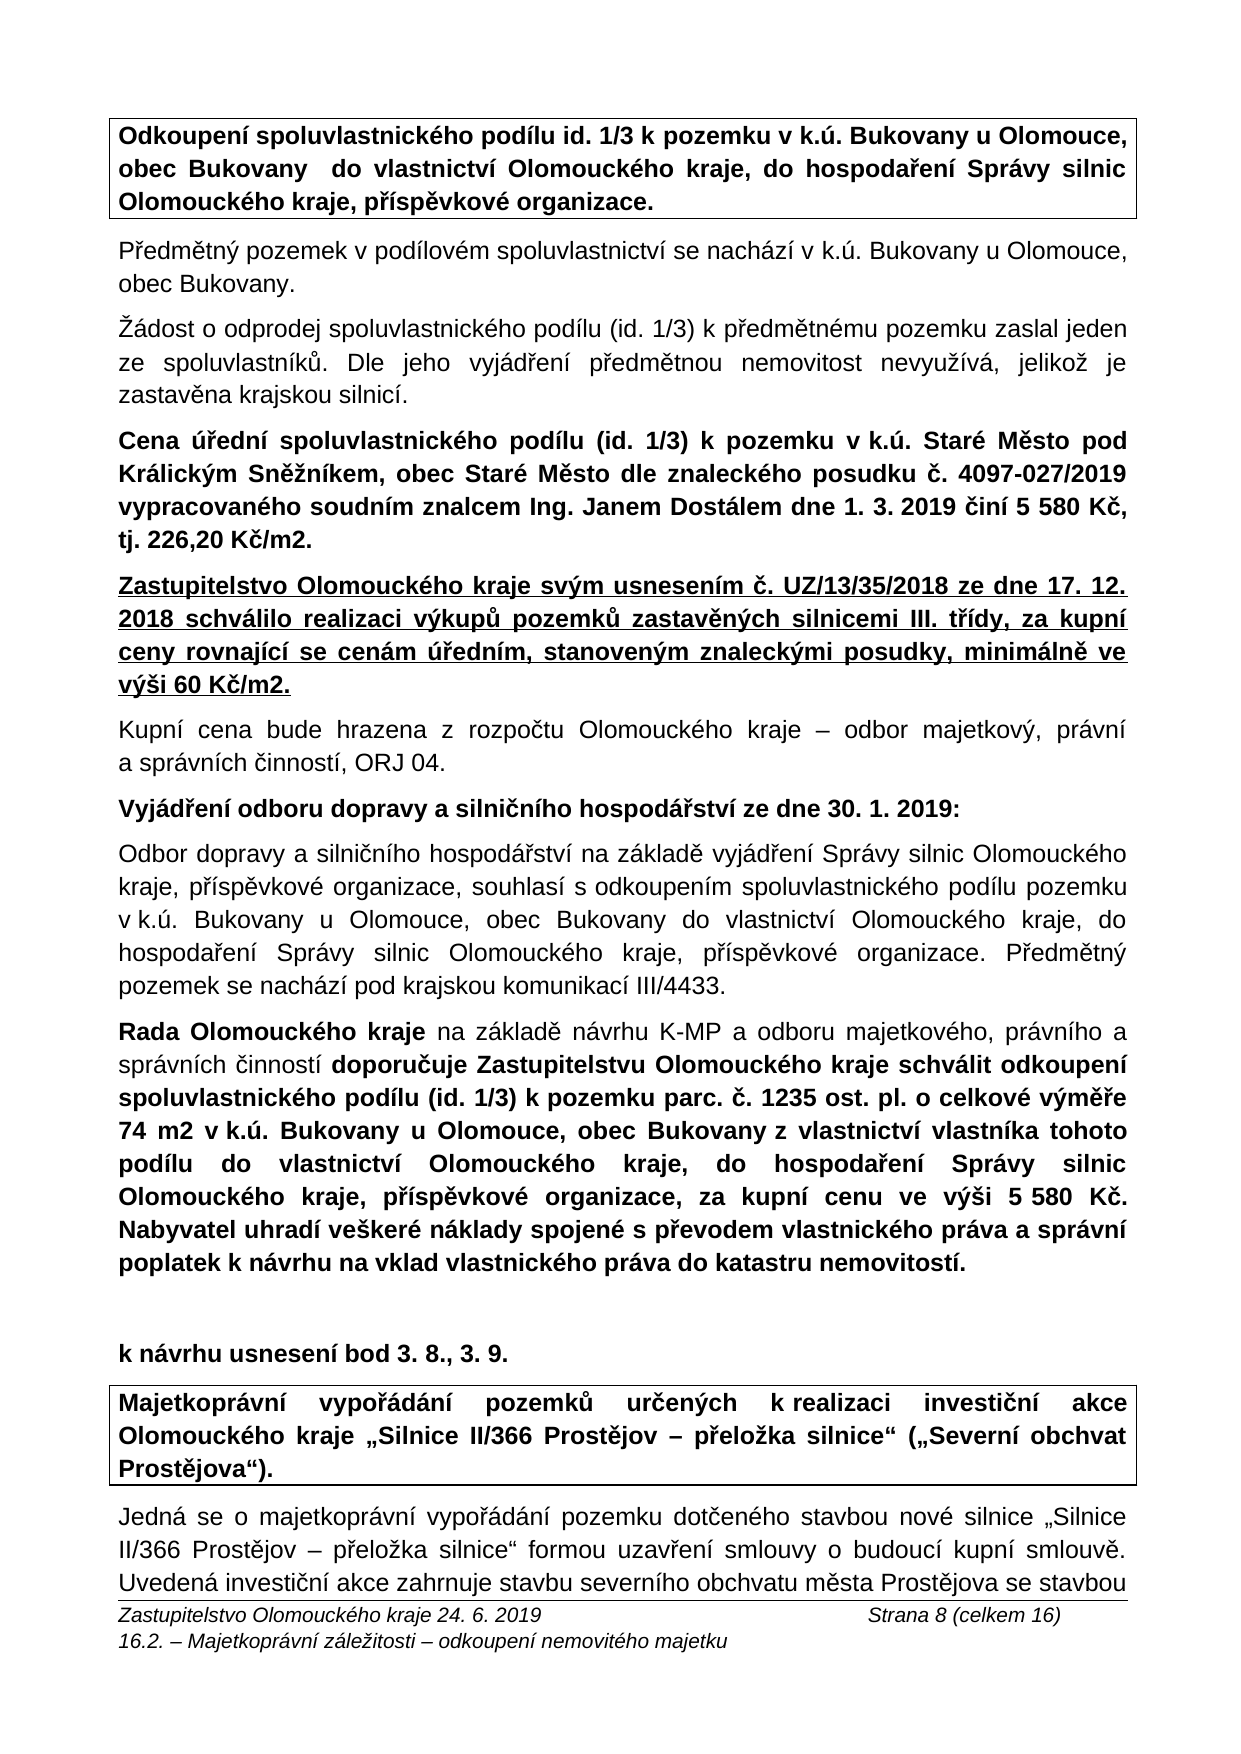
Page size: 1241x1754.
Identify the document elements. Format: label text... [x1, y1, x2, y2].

text k návrhu usnesení bod 3. 8., 3. 9. [118, 1339, 1128, 1368]
list Předmětný pozemek v podílovém spoluvlastnictví se nachází v k.ú. Bukovany u Olomouce, obec Bukovany. [118, 236, 1128, 298]
text Cena úřední spoluvlastnického podílu (id. 1/3) k pozemku v k.ú. Staré Město pod Králickým Sněžníkem, obec Staré Město dle znaleckého posudku č. 4097-027/2019 vypracovaného soudním znalcem Ing. Janem Dostálem dne 1. 3. 2019 činí 5 580 Kč, tj. 226,20 Kč/m2. [118, 426, 1128, 554]
list Rada Olomouckého kraje na základě návrhu K-MP a odboru majetkového, právního a správních činností doporučuje Zastupitelstvu Olomouckého kraje schválit odkoupení spoluvlastnického podílu (id. 1/3) k pozemku parc. č. 1235 ost. pl. o celkové výměře 74 m2 v k.ú. Bukovany u Olomouce, obec Bukovany z vlastnictví vlastníka tohoto podílu do vlastnictví Olomouckého kraje, do hospodaření Správy silnic Olomouckého kraje, příspěvkové organizace, za kupní cenu ve výši 5 580 Kč. Nabyvatel uhradí veškeré náklady spojené s převodem vlastnického práva a správní poplatek k návrhu na vklad vlastnického práva do katastru nemovitostí. [118, 1017, 1128, 1277]
list Zastupitelstvo Olomouckého kraje svým usnesením č. UZ/13/35/2018 ze dne 17. 12. 2018 schválilo realizaci výkupů pozemků zastavěných silnicemi III. třídy, za kupní ceny rovnající se cenám úředním, stanoveným znaleckými posudky, minimálně ve výši 60 Kč/m2. [118, 630, 1128, 662]
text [118, 1502, 1128, 1597]
list Zastupitelstvo Olomouckého kraje svým usnesením č. UZ/13/35/2018 ze dne 17. 12. 2018 schválilo realizaci výkupů pozemků zastavěných silnicemi III. třídy, za kupní ceny rovnající se cenám úředním, stanoveným znaleckými posudky, minimálně ve výši 60 Kč/m2. [118, 597, 1128, 629]
text Kupní cena bude hrazena z rozpočtu Olomouckého kraje – odbor majetkový, právní a správních činností, ORJ 04. [118, 715, 1128, 777]
list Vyjádření odboru dopravy a silničního hospodářství ze dne 30. 1. 2019: [118, 794, 1128, 822]
text Majetkoprávní vypořádání pozemků určených k realizaci investiční akce Olomouckého kraje „Silnice II/366 Prostějov – přeložka silnice“ („Severní obchvat Prostějova“). [110, 1386, 1136, 1484]
list Zastupitelstvo Olomouckého kraje svým usnesením č. UZ/13/35/2018 ze dne 17. 12. 2018 schválilo realizaci výkupů pozemků zastavěných silnicemi III. třídy, za kupní ceny rovnající se cenám úředním, stanoveným znaleckými posudky, minimálně ve výši 60 Kč/m2. [118, 571, 1128, 596]
list Zastupitelstvo Olomouckého kraje svým usnesením č. UZ/13/35/2018 ze dne 17. 12. 2018 schválilo realizaci výkupů pozemků zastavěných silnicemi III. třídy, za kupní ceny rovnající se cenám úředním, stanoveným znaleckými posudky, minimálně ve výši 60 Kč/m2. [118, 663, 1128, 698]
list Žádost o odprodej spoluvlastnického podílu (id. 1/3) k předmětnému pozemku zaslal jeden ze spoluvlastníků. Dle jeho vyjádření předmětnou nemovitost nevyužívá, jelikož je zastavěna krajskou silnicí. [118, 314, 1128, 409]
list Odbor dopravy a silničního hospodářství na základě vyjádření Správy silnic Olomouckého kraje, příspěvkové organizace, souhlasí s odkoupením spoluvlastnického podílu pozemku v k.ú. Bukovany u Olomouce, obec Bukovany do vlastnictví Olomouckého kraje, do hospodaření Správy silnic Olomouckého kraje, příspěvkové organizace. Předmětný pozemek se nachází pod krajskou komunikací III/4433. [118, 839, 1128, 1000]
text Odkoupení spoluvlastnického podílu id. 1/3 k pozemku v k.ú. Bukovany u Olomouce, obec Bukovany do vlastnictví Olomouckého kraje, do hospodaření Správy silnic Olomouckého kraje, příspěvkové organizace. [110, 119, 1136, 218]
